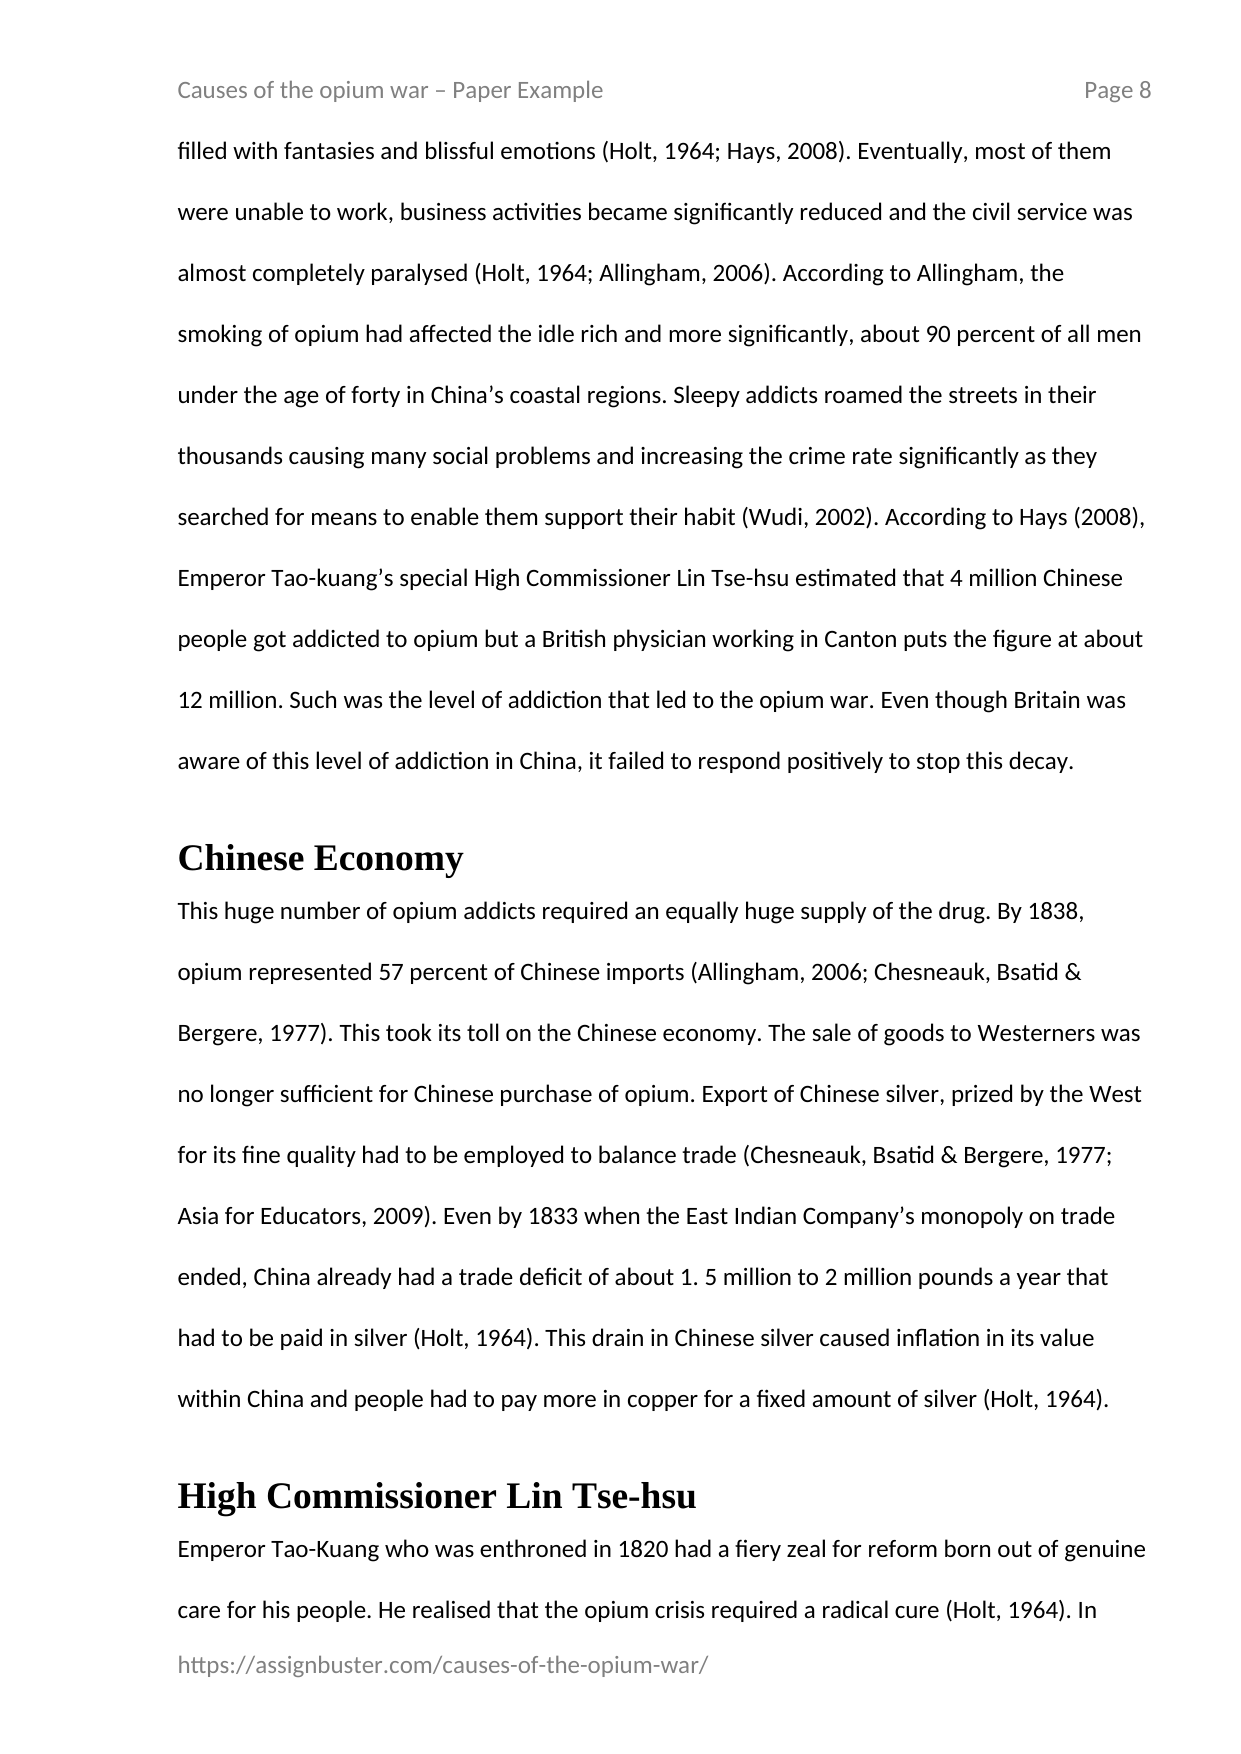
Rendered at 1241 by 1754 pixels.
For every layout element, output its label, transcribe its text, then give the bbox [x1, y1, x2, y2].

subtitle Chinese Economy [177, 836, 1152, 879]
text This huge number of opium addicts required an equally huge supply of the drug. By 1838, opium represented 57 percent of Chinese imports (Allingham, 2006; Chesneauk, Bsatid & Bergere, 1977). This took its toll on the Chinese economy. The sale of goods to Westerners was no longer sufficient for Chinese purchase of opium. Export of Chinese silver, prized by the West for its fine quality had to be employed to balance trade (Chesneauk, Bsatid & Bergere, 1977; Asia for Educators, 2009). Even by 1833 when the East Indian Company’s monopoly on trade ended, China already had a trade deficit of about 1. 5 million to 2 million pounds a year that had to be paid in silver (Holt, 1964). This drain in Chinese silver caused inflation in its value within China and people had to pay more in copper for a fixed amount of silver (Holt, 1964). [177, 895, 1152, 1414]
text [177, 135, 1152, 776]
subtitle High Commissioner Lin Tse-hsu [177, 1474, 1152, 1517]
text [177, 1533, 1152, 1624]
